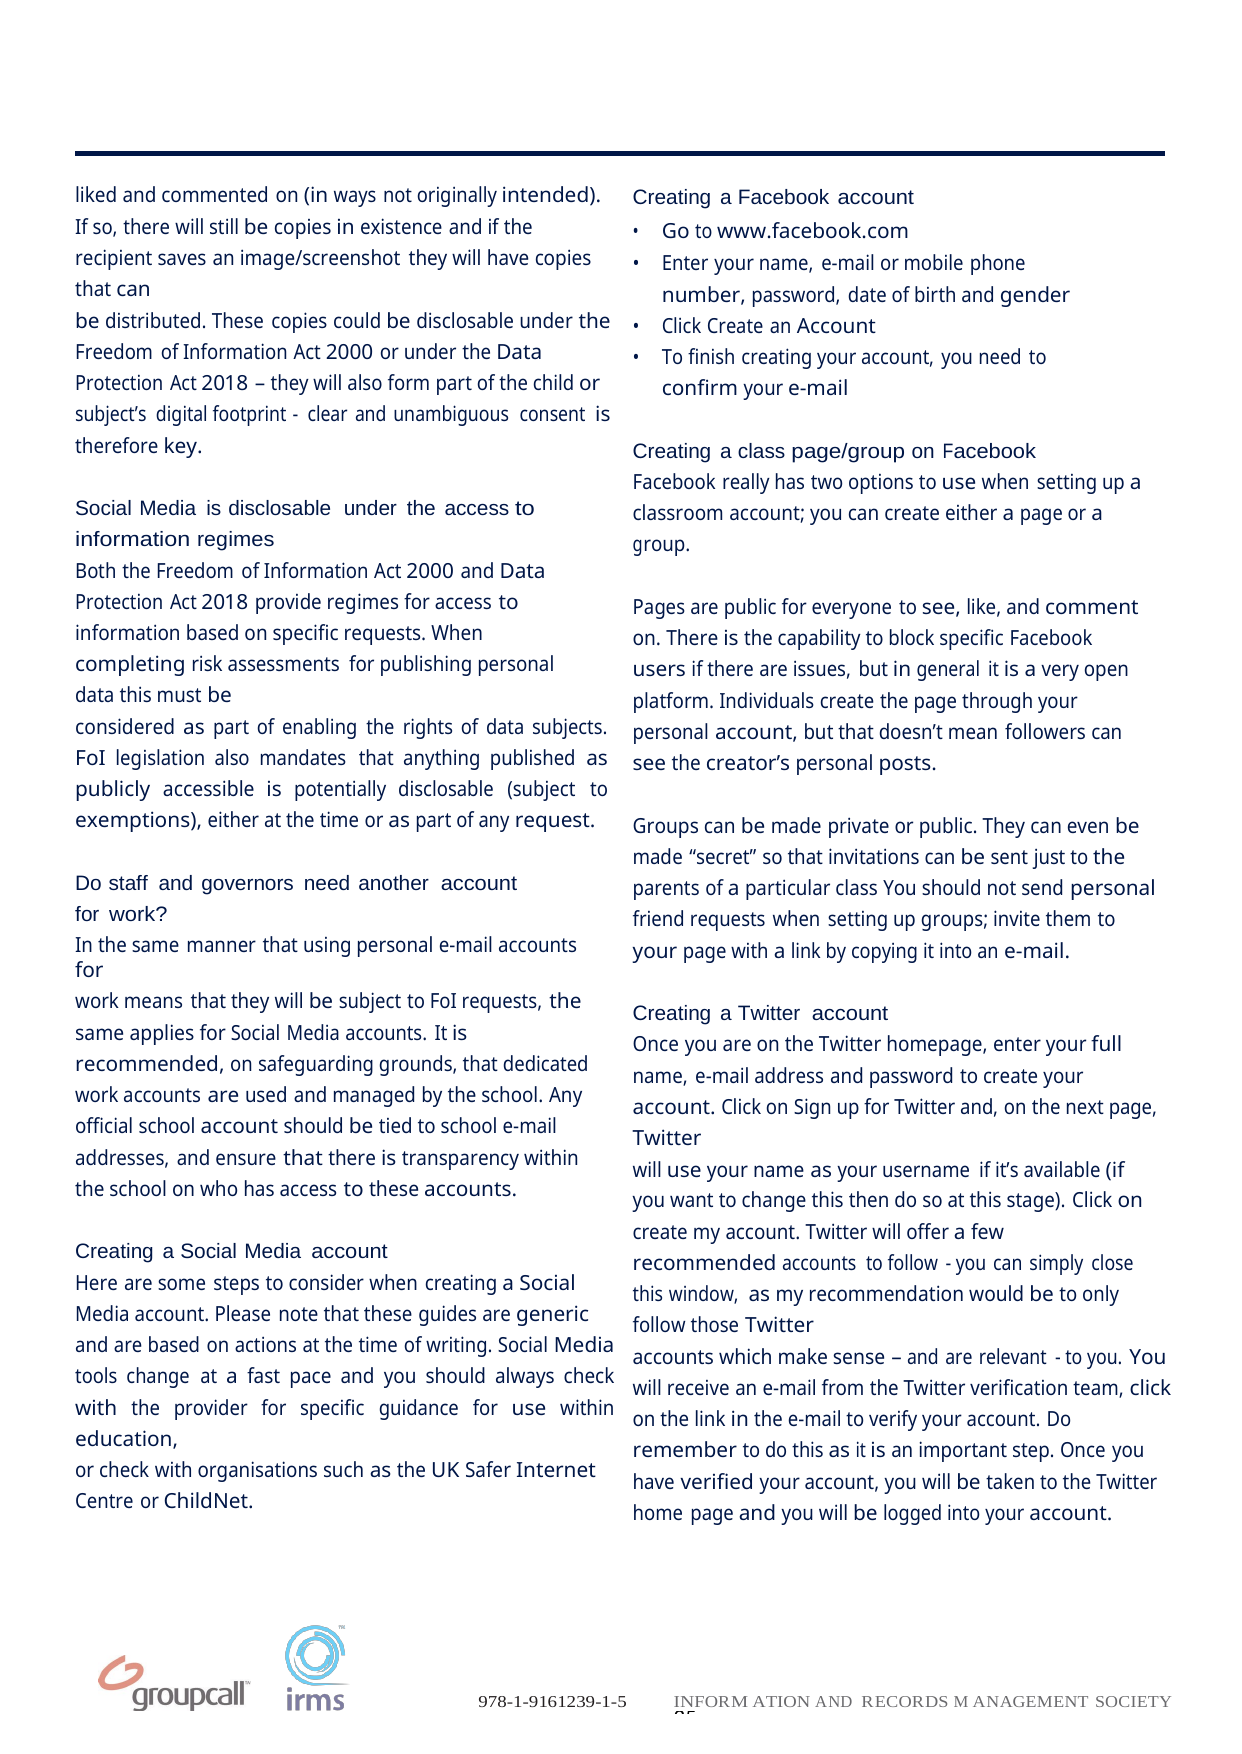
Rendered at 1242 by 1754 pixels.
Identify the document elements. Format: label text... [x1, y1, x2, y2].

text Here are some steps to consider when creating a Social [75, 1263, 609, 1295]
text Creating a Social Media account [75, 1239, 609, 1263]
text • Click Create an Account [632, 308, 1219, 338]
text Centre or ChildNet. [75, 1482, 609, 1514]
text accounts which make sense – and are relevant - to you. You will receive an e-mail from the Twitter verification team, click on the link in the e-mail to verify your account. Do remember to do this as it is an important step. Once you have verified your account, you will be taken to the Twitter home page and you will be logged into your account. [632, 1339, 1174, 1527]
picture [98, 1655, 251, 1711]
text or check with organisations such as the UK Safer Internet [75, 1452, 609, 1482]
text you want to change this then do so at this stage). Click on create my account. Twitter will offer a few recommended accounts to follow - you can simply close this window, as my recommendation would be to only follow those Twitter [632, 1183, 1149, 1339]
text Both the Freedom of Information Act 2000 and Data [75, 558, 609, 583]
text Creating a Facebook account [632, 184, 1219, 208]
text Facebook really has two options to use when setting up a classroom account; you can create either a page or a group. [632, 464, 1160, 558]
text • To finish creating your account, you need to confirm your e-mail [632, 339, 1120, 402]
text will use your name as your username if it’s available (if [632, 1152, 1219, 1182]
text Creating a Twitter account [632, 1001, 1219, 1025]
text and are based on actions at the time of writing. Social Media tools change at a fast pace and you should always check with the provider for specific guidance for use within education, [75, 1327, 615, 1452]
text In the same manner that using personal e-mail accounts for [75, 933, 609, 983]
text Protection Act 2018 provide regimes for access to information based on specific requests. When completing risk assessments for publishing personal data this must be [75, 584, 587, 709]
text Once you are on the Twitter homepage, enter your full name, e-mail address and password to create your account. Click on Sign up for Twitter and, on the next page, Twitter [632, 1027, 1159, 1152]
text If so, there will still be copies in existence and if the recipient saves an image/screenshot they will have copies that can [75, 209, 607, 303]
picture [284, 1625, 351, 1711]
text considered as part of enabling the rights of data subjects. FoI legislation also mandates that anything published as publicly accessible is potentially disclosable (subject to exemptions), either at the time or as part of any request. [75, 709, 608, 834]
text liked and commented on (in ways not originally intended). [75, 180, 609, 208]
text Groups can be made private or public. They can even be made “secret” so that invitations can be sent just to the parents of a particular class You should not send personal friend requests when setting up groups; invite them to your page with a link by copying it into an e-mail. [632, 808, 1157, 964]
text Media account. Please note that these guides are generic [75, 1295, 609, 1326]
text Social Media is disclosable under the access to information regimes [75, 496, 540, 551]
text • Enter your name, e-mail or mobile phone number, password, date of birth and gender [632, 246, 1109, 308]
text Do staff and governors need another account for work? [75, 871, 524, 926]
text Pages are public for everyone to see, like, and comment on. There is the capability to block specific Facebook users if there are issues, but in general it is a very open platform. Individuals create the page through your personal account, but that doesn’t mean followers can see the creator’s personal posts. [632, 589, 1149, 777]
text Creating a class page/group on Facebook [632, 439, 1219, 463]
text • Go to www.facebook.com [632, 216, 1219, 245]
text be distributed. These copies could be disclosable under the Freedom of Information Act 2000 or under the Data Protection Act 2018 – they will also form part of the child or subject’s digital footprint - clear and unambiguous consent is therefore key. [75, 303, 613, 459]
text work means that they will be subject to FoI requests, the same applies for Social Media accounts. It is recommended, on safeguarding grounds, that dedicated work accounts are used and managed by the school. Any official school account should be tied to school e-mail addresses, and ensure that there is transparency within the school on who has access to these accounts. [75, 984, 612, 1203]
